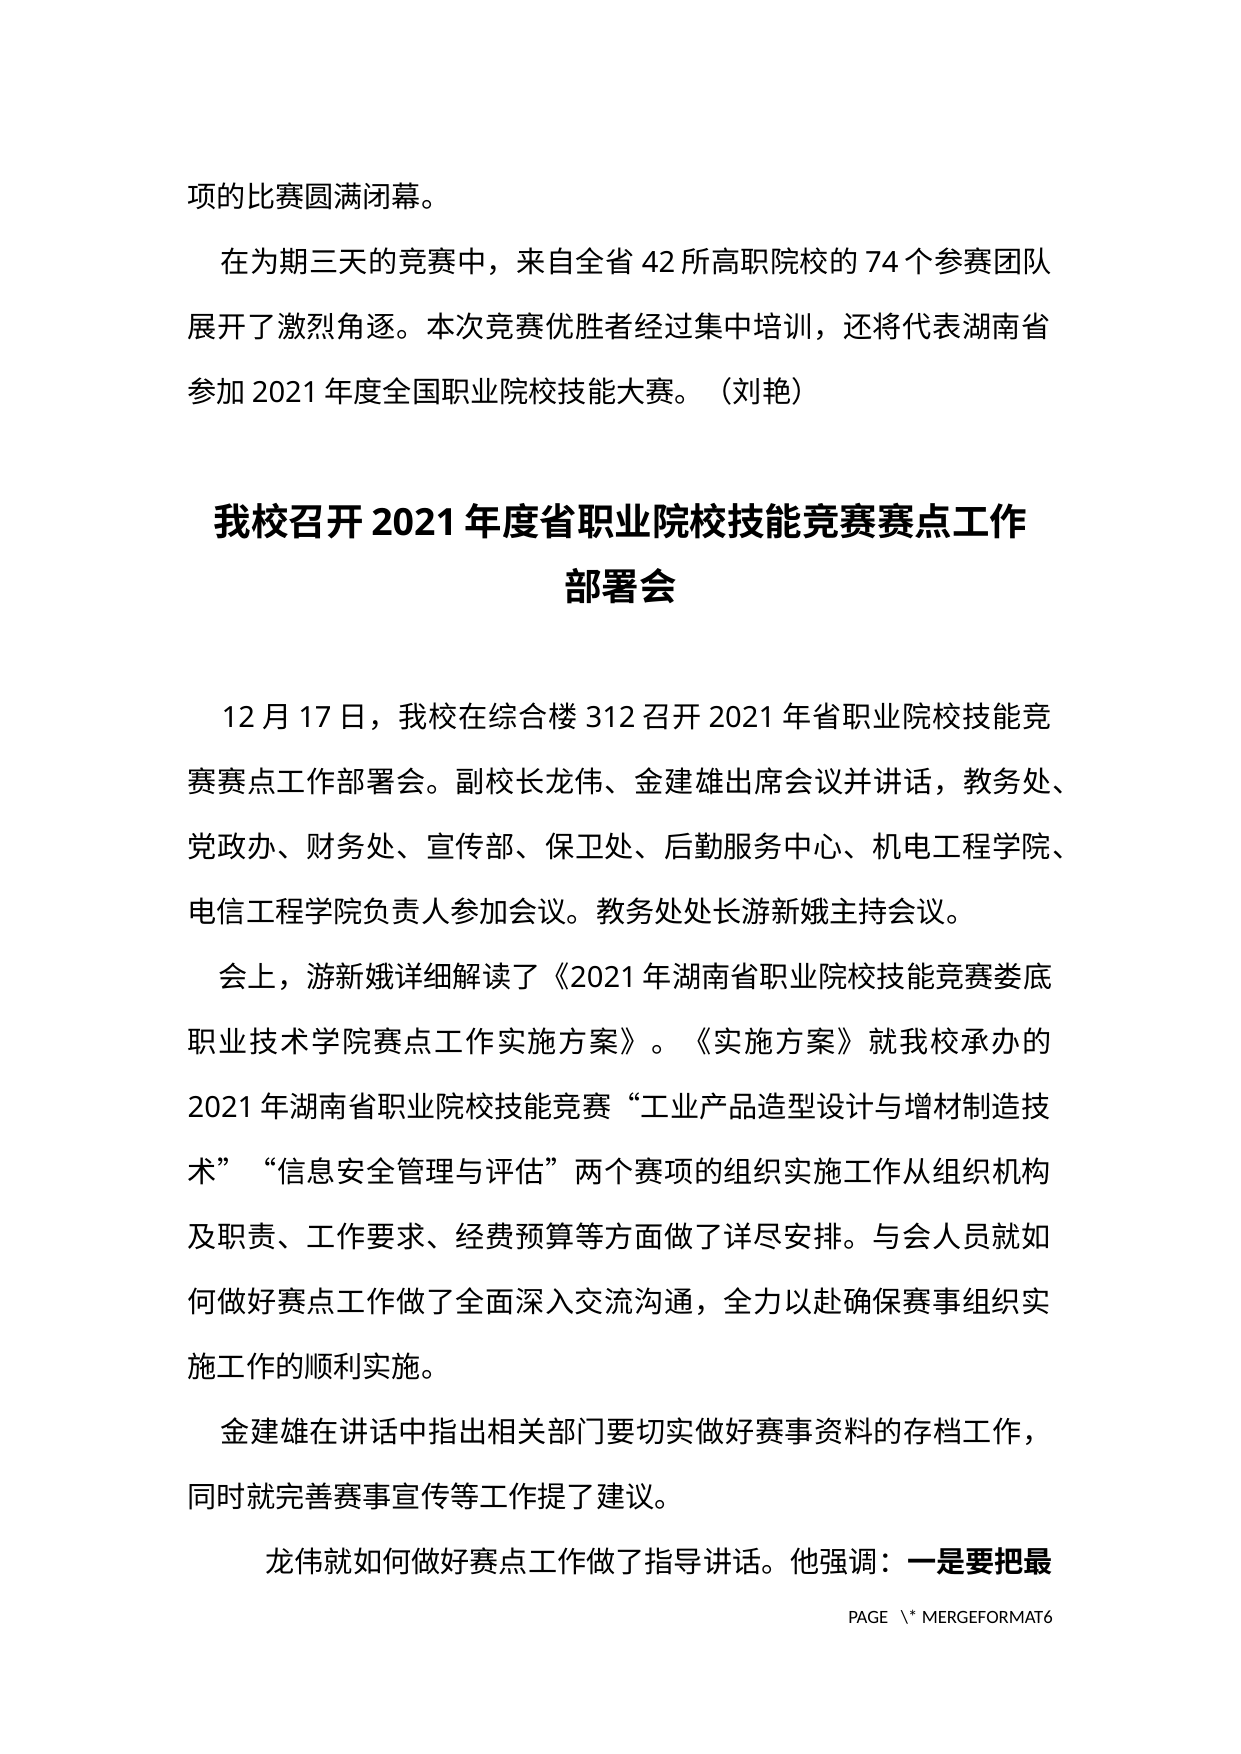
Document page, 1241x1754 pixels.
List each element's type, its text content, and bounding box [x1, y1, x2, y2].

text 我校召开2021年度省职业院校技能竞赛赛点工作 [187, 487, 1053, 552]
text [187, 1527, 1053, 1592]
text 在为期三天的竞赛中，来自全省42所高职院校的74个参赛团队展开了激烈角逐。本次竞赛优胜者经过集中培训，还将代表湖南省参加2021年度全国职业院校技能大赛。（刘艳） [187, 227, 1053, 422]
text 金建雄在讲话中指出相关部门要切实做好赛事资料的存档工作，同时就完善赛事宣传等工作提了建议。 [187, 1397, 1053, 1527]
text 12月17日，我校在综合楼312召开2021年省职业院校技能竞赛赛点工作部署会。副校长龙伟、金建雄出席会议并讲话，教务处、党政办、财务处、宣传部、保卫处、后勤服务中心、机电工程学院、电信工程学院负责人参加会议。教务处处长游新娥主持会议。 [187, 682, 1053, 942]
text 部署会 [187, 552, 1053, 617]
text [187, 162, 1053, 227]
text 会上，游新娥详细解读了《2021年湖南省职业院校技能竞赛娄底职业技术学院赛点工作实施方案》。《实施方案》就我校承办的2021年湖南省职业院校技能竞赛“工业产品造型设计与增材制造技术”“信息安全管理与评估”两个赛项的组织实施工作从组织机构及职责、工作要求、经费预算等方面做了详尽安排。与会人员就如何做好赛点工作做了全面深入交流沟通，全力以赴确保赛事组织实施工作的顺利实施。 [187, 942, 1053, 1397]
